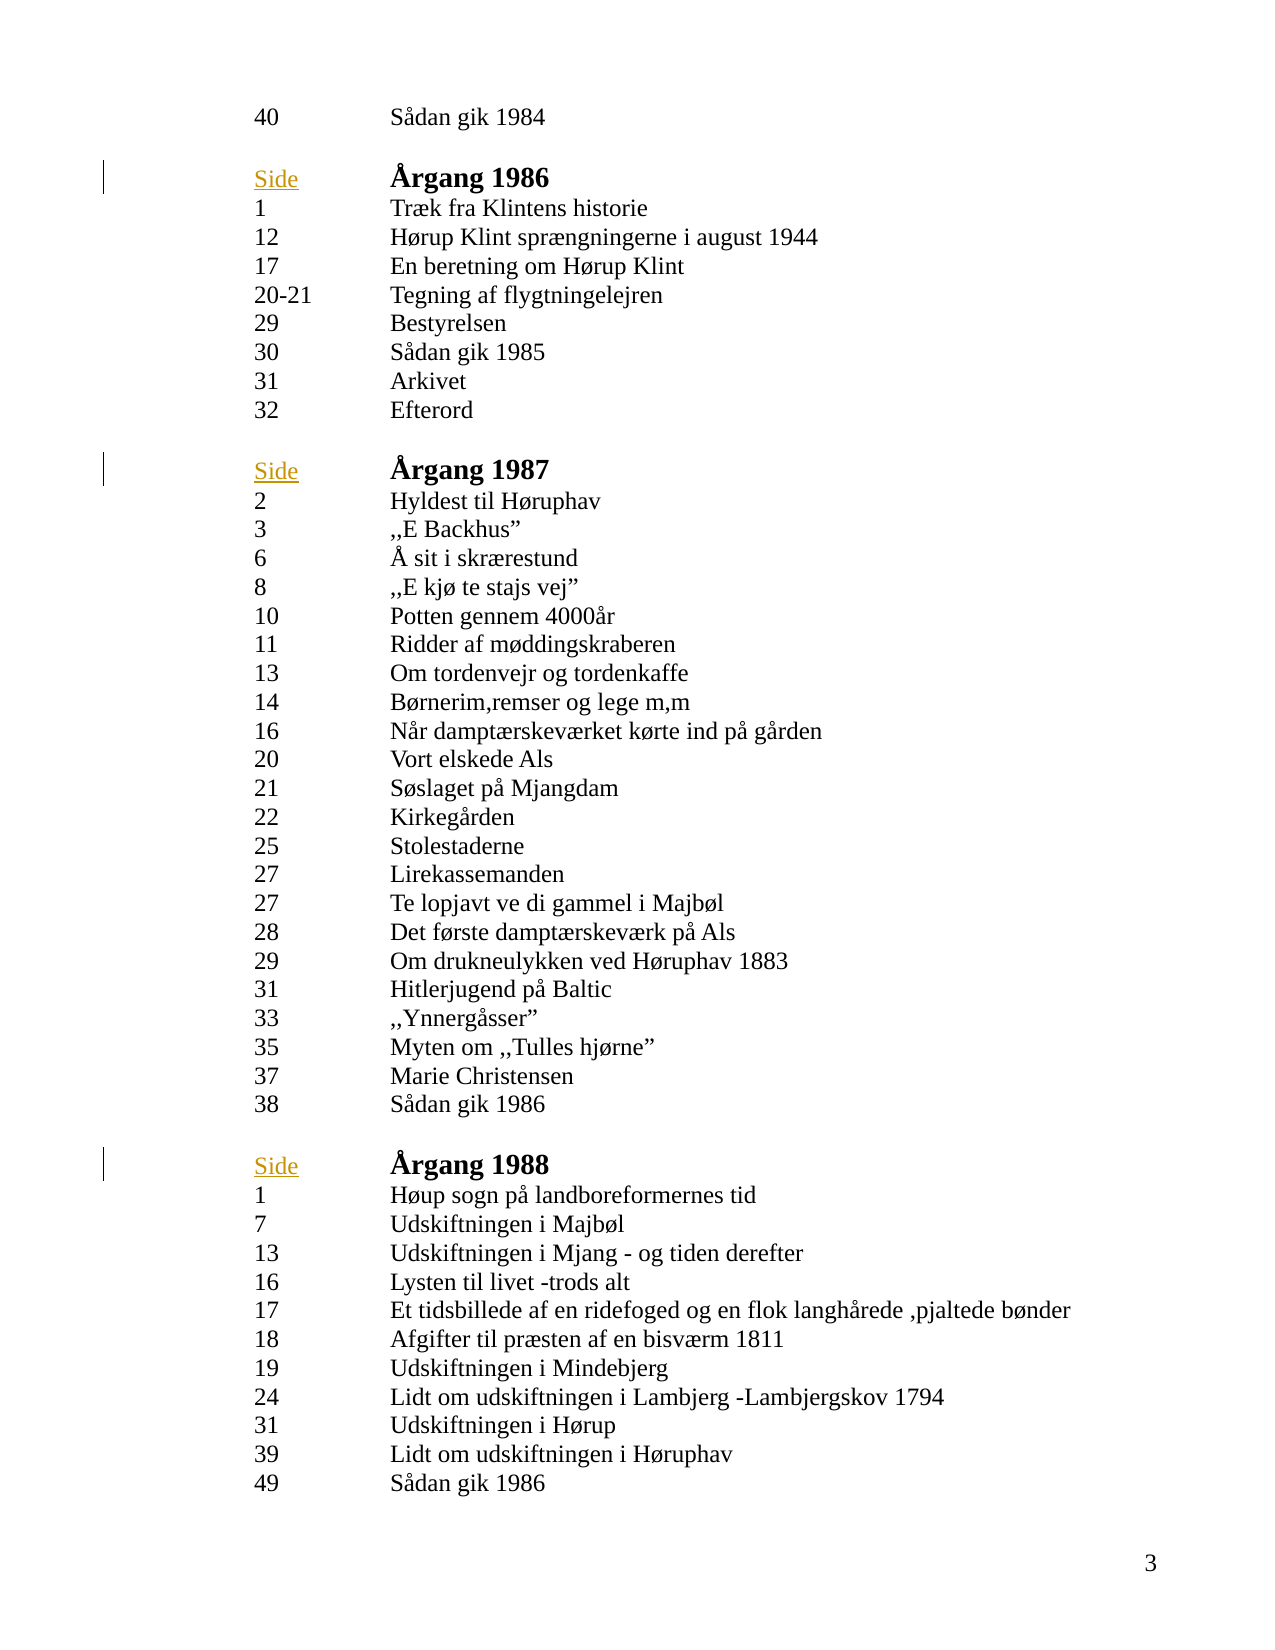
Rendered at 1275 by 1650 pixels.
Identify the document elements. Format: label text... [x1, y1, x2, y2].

text 3 ,,E Backhus” [118, 514, 1157, 543]
text Årgang 1986 [118, 160, 1157, 193]
text 49 Sådan gik 1986 [118, 1468, 1157, 1497]
text 35 Myten om ,,Tulles hjørne” [118, 1032, 1157, 1061]
text 25 Stolestaderne [118, 831, 1157, 859]
text 14 Børnerim,remser og lege m,m [118, 687, 1157, 716]
text 1 Træk fra Klintens historie [118, 193, 1157, 222]
text 21 Søslaget på Mjangdam [118, 773, 1157, 802]
text 31 Hitlerjugend på Baltic [118, 974, 1157, 1003]
text 29 Bestyrelsen [118, 308, 1157, 337]
text 31 Arkivet [118, 366, 1157, 395]
text 29 Om drukneulykken ved Høruphav 1883 [118, 946, 1157, 974]
text 17 En beretning om Hørup Klint [118, 251, 1157, 280]
text 1 Høup sogn på landboreformernes tid [118, 1181, 1157, 1209]
text 2 Hyldest til Høruphav [118, 486, 1157, 514]
text 11 Ridder af møddingskraberen [118, 629, 1157, 658]
text 6 Å sit i skrærestund [118, 543, 1157, 572]
text 18 Afgifter til præsten af en bisværm 1811 [118, 1324, 1157, 1353]
text 10 Potten gennem 4000år [118, 601, 1157, 629]
text 27 Lirekassemanden [118, 859, 1157, 888]
text 13 Om tordenvejr og tordenkaffe [118, 658, 1157, 687]
text 24 Lidt om udskiftningen i Lambjerg -Lambjergskov 1794 [118, 1382, 1157, 1411]
text 38 Sådan gik 1986 [118, 1089, 1157, 1118]
text Årgang 1988 [118, 1147, 1157, 1181]
text 12 Hørup Klint sprængningerne i august 1944 [118, 222, 1157, 251]
text 17 Et tidsbillede af en ridefoged og en flok langhårede ,pjaltede bønder [118, 1296, 1157, 1324]
text 28 Det første damptærskeværk på Als [118, 917, 1157, 946]
text 33 ,,Ynnergåsser” [118, 1003, 1157, 1032]
text 22 Kirkegården [118, 802, 1157, 831]
text 39 Lidt om udskiftningen i Høruphav [118, 1439, 1157, 1468]
text 27 Te lopjavt ve di gammel i Majbøl [118, 888, 1157, 917]
text 30 Sådan gik 1985 [118, 337, 1157, 366]
text 31 Udskiftningen i Hørup [118, 1411, 1157, 1439]
text 19 Udskiftningen i Mindebjerg [118, 1353, 1157, 1382]
text 20-21 Tegning af flygtningelejren [118, 280, 1157, 308]
text 16 Lysten til livet -trods alt [118, 1267, 1157, 1296]
text 8 ,,E kjø te stajs vej” [118, 572, 1157, 601]
text 13 Udskiftningen i Mjang - og tiden derefter [118, 1238, 1157, 1267]
text 40 Sådan gik 1984 [118, 102, 1157, 131]
text 16 Når damptærskeværket kørte ind på gården [118, 716, 1157, 744]
text 32 Efterord [118, 395, 1157, 423]
text Årgang 1987 [118, 452, 1157, 486]
text 37 Marie Christensen [118, 1061, 1157, 1089]
text 7 Udskiftningen i Majbøl [118, 1209, 1157, 1238]
text 20 Vort elskede Als [118, 744, 1157, 773]
